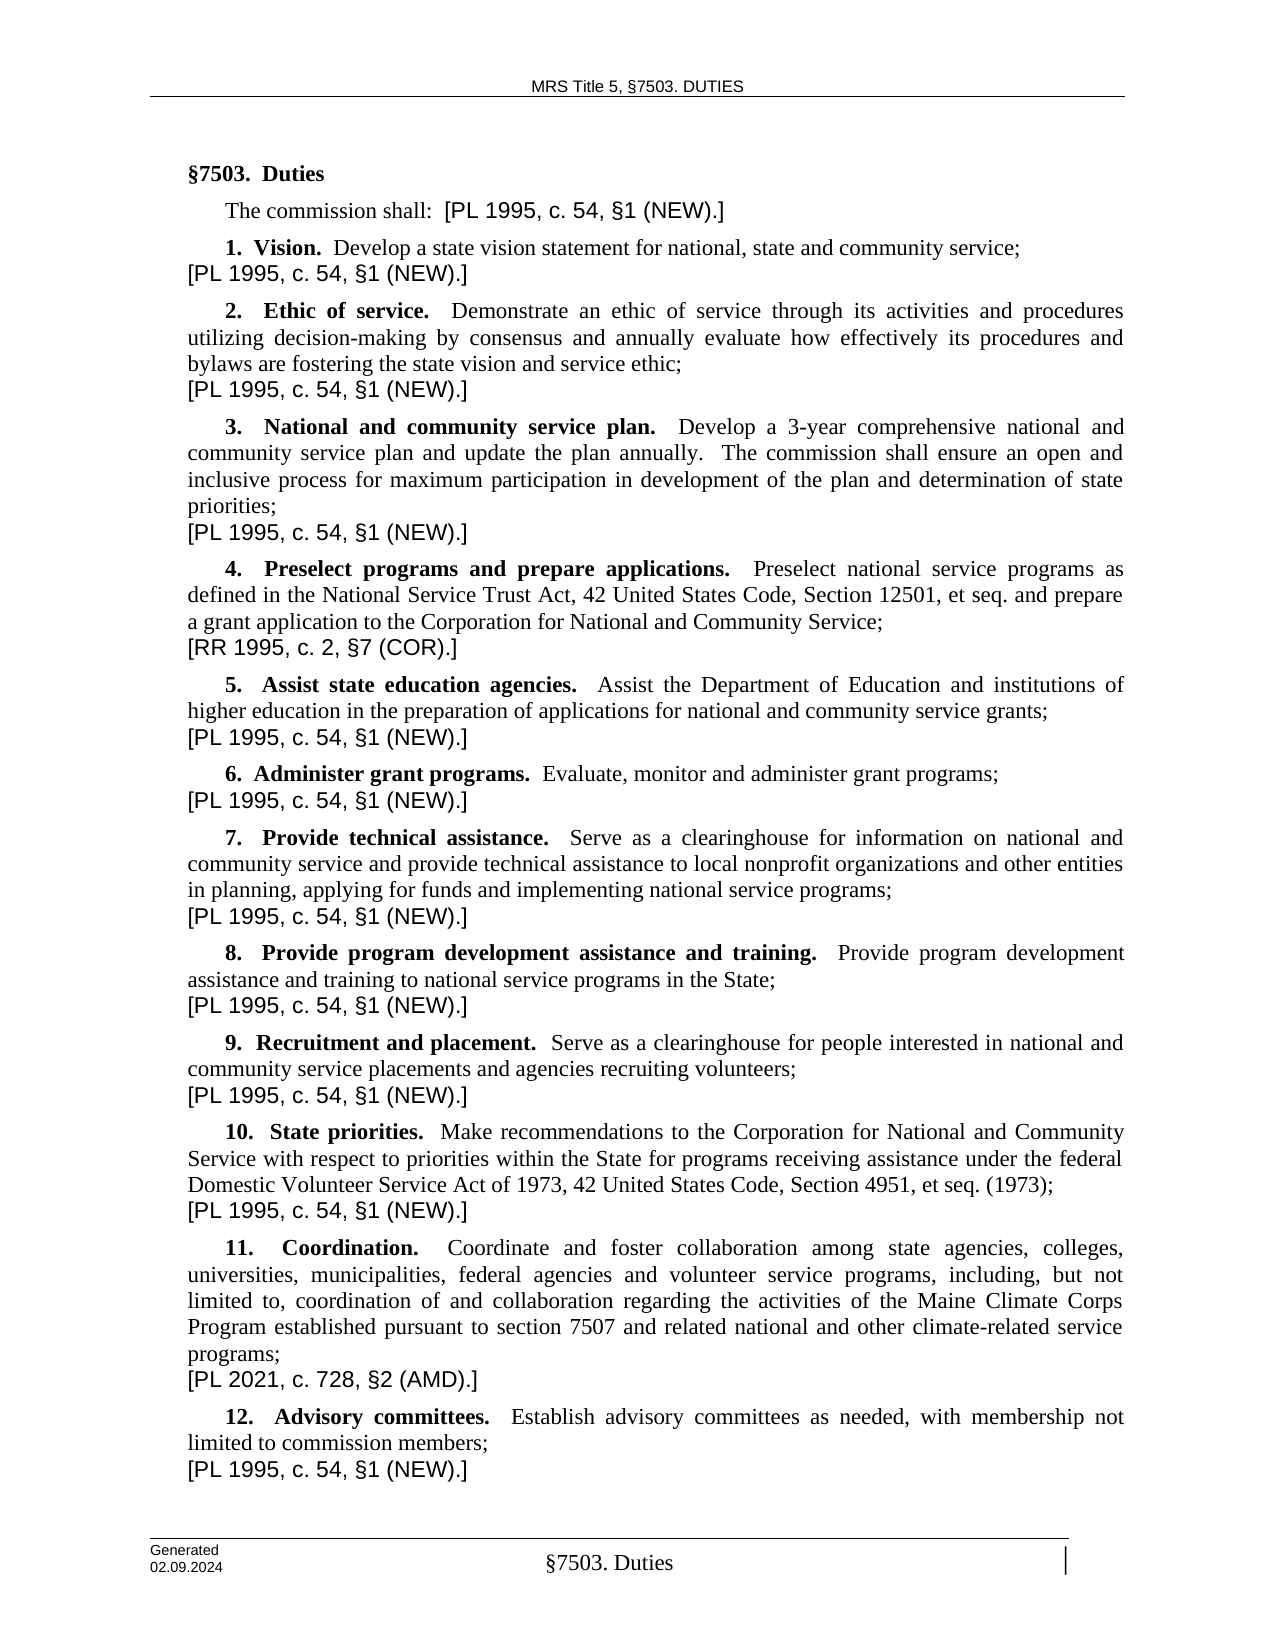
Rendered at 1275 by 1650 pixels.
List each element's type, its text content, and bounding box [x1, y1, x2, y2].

text 12. Advisory committees. Establish advisory committees as needed, with membership not limited to commission members; [187, 1403, 1125, 1456]
text 2. Ethic of service. Demonstrate an ethic of service through its activities and procedures utilizing decision-making by consensus and annually evaluate how effectively its procedures and bylaws are fostering the state vision and service ethic; [187, 297, 1125, 376]
text 6. Administer grant programs. Evaluate, monitor and administer grant programs; [187, 761, 1125, 787]
text 8. Provide program development assistance and training. Provide program development assistance and training to national service programs in the State; [187, 939, 1125, 992]
text [PL 1995, c. 54, §1 (NEW).] [187, 724, 1125, 750]
text [PL 1995, c. 54, §1 (NEW).] [187, 518, 1125, 545]
text 11. Coordination. Coordinate and foster collaboration among state agencies, colleges, universities, municipalities, federal agencies and volunteer service programs, including, but not limited to, coordination of and collaboration regarding the activities of the Maine Climate Corps Program established pursuant to section 7507 and related national and other climate-related service programs; [187, 1234, 1125, 1366]
text [PL 1995, c. 54, §1 (NEW).] [187, 376, 1125, 403]
text [PL 1995, c. 54, §1 (NEW).] [187, 1082, 1125, 1108]
text [PL 1995, c. 54, §1 (NEW).] [187, 787, 1125, 813]
text 10. State priorities. Make recommendations to the Corporation for National and Community Service with respect to priorities within the State for programs receiving assistance under the federal Domestic Volunteer Service Act of 1973, 42 United States Code, Section 4951, et seq. (1973); [187, 1118, 1125, 1197]
text [PL 1995, c. 54, §1 (NEW).] [187, 1456, 1125, 1482]
text [PL 1995, c. 54, §1 (NEW).] [187, 992, 1125, 1018]
text [PL 2021, c. 728, §2 (AMD).] [187, 1366, 1125, 1392]
text 3. National and community service plan. Develop a 3-year comprehensive national and community service plan and update the plan annually. The commission shall ensure an open and inclusive process for maximum participation in development of the plan and determination of state priorities; [187, 413, 1125, 518]
text [PL 1995, c. 54, §1 (NEW).] [187, 260, 1125, 287]
text §7503. Duties [187, 160, 1125, 187]
text 7. Provide technical assistance. Serve as a clearinghouse for information on national and community service and provide technical assistance to local nonprofit organizations and other entities in planning, applying for funds and implementing national service programs; [187, 824, 1125, 903]
text 9. Recruitment and placement. Serve as a clearinghouse for people interested in national and community service placements and agencies recruiting volunteers; [187, 1029, 1125, 1082]
text 4. Preselect programs and prepare applications. Preselect national service programs as defined in the National Service Trust Act, 42 United States Code, Section 12501, et seq. and prepare a grant application to the Corporation for National and Community Service; [187, 555, 1125, 634]
text The commission shall: [PL 1995, c. 54, §1 (NEW).] [187, 197, 1125, 224]
text [PL 1995, c. 54, §1 (NEW).] [187, 903, 1125, 929]
text 1. Vision. Develop a state vision statement for national, state and community service; [187, 234, 1125, 260]
text [RR 1995, c. 2, §7 (COR).] [187, 634, 1125, 661]
text 5. Assist state education agencies. Assist the Department of Education and institutions of higher education in the preparation of applications for national and community service grants; [187, 671, 1125, 724]
text [PL 1995, c. 54, §1 (NEW).] [187, 1197, 1125, 1224]
